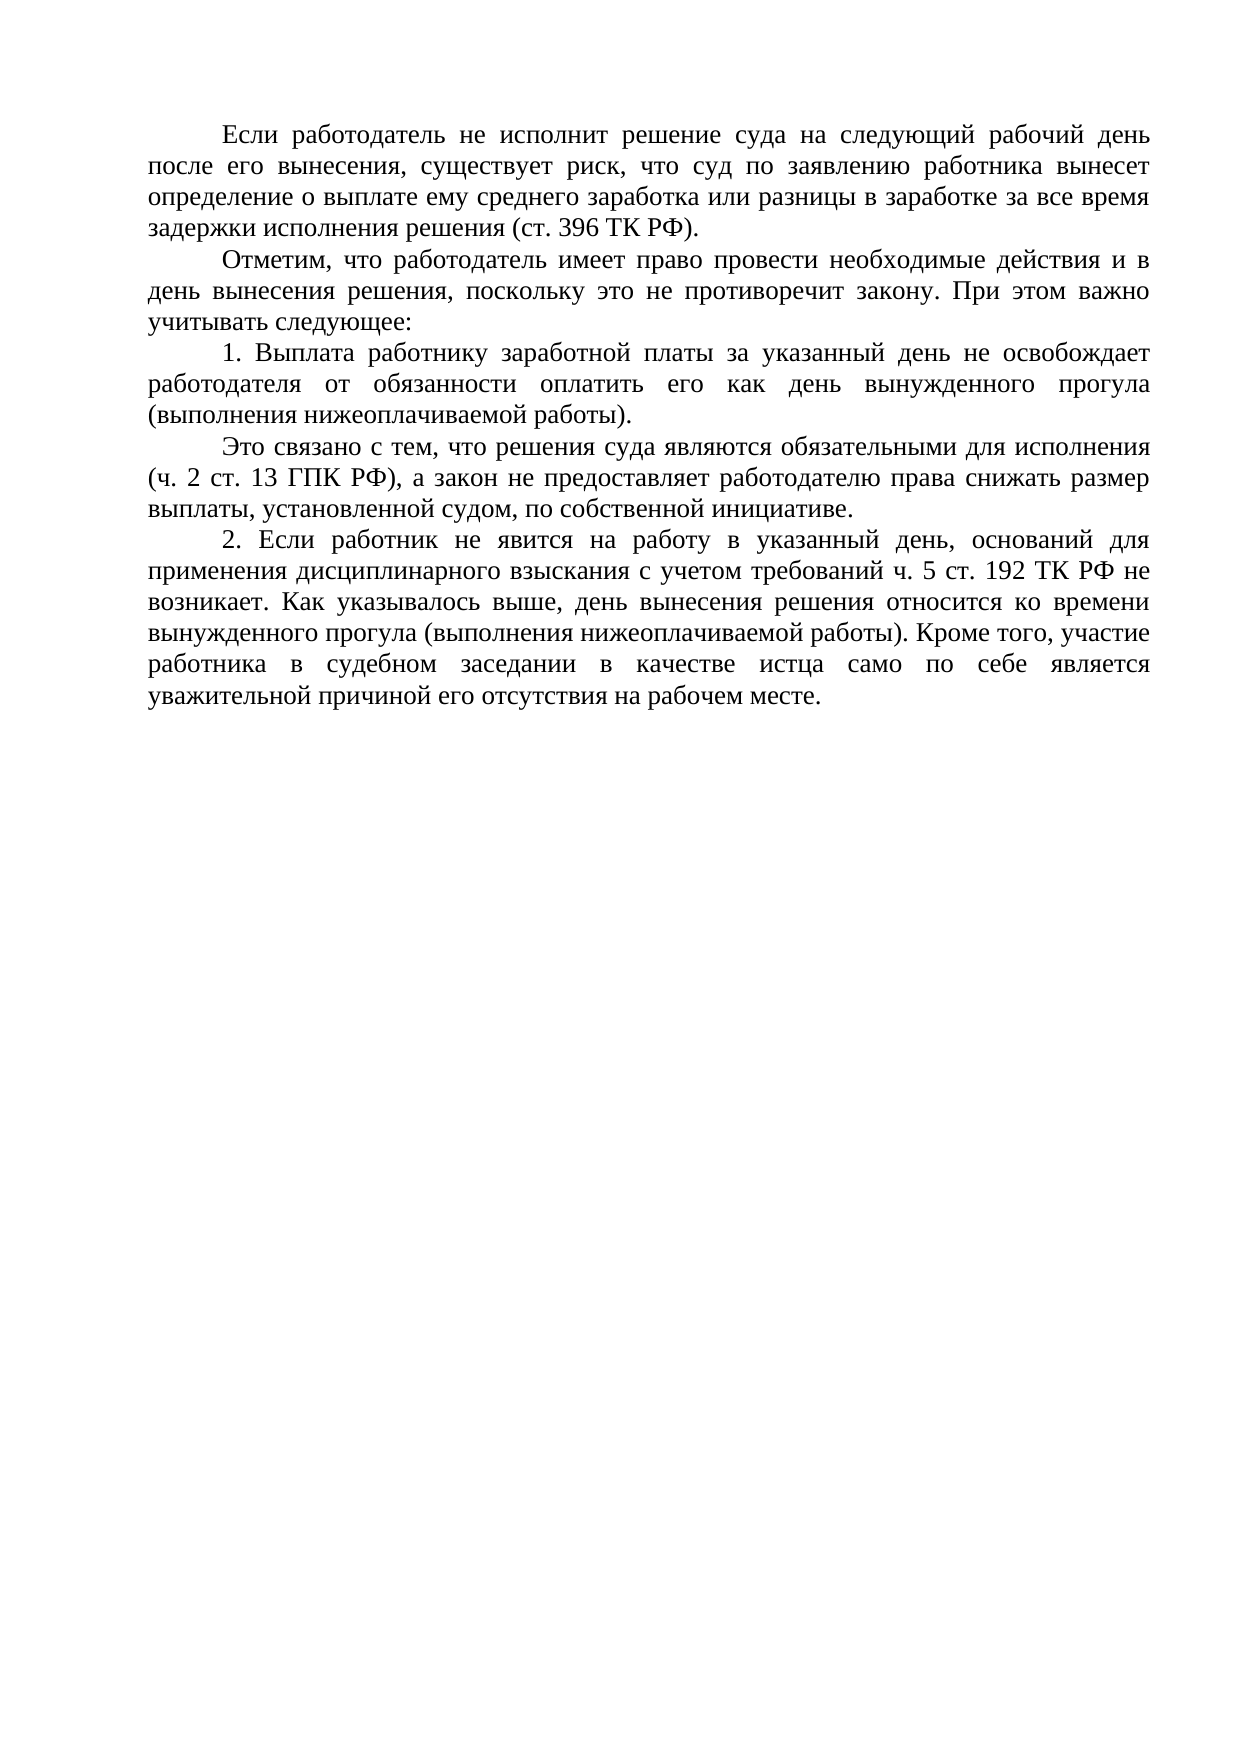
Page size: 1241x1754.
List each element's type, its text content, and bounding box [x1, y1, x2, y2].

text Если работодатель не исполнит решение суда на следующий рабочий день после его вынесения, существует риск, что суд по заявлению работника вынесет определение о выплате ему среднего заработка или разницы в заработке за все время задержки исполнения решения (ст. 396 ТК РФ). [148, 118, 1152, 243]
text Это связано с тем, что решения суда являются обязательными для исполнения (ч. 2 ст. 13 ГПК РФ), а закон не предоставляет работодателю права снижать размер выплаты, установленной судом, по собственной инициативе. [148, 429, 1152, 523]
text 1. Выплата работнику заработной платы за указанный день не освобождает работодателя от обязанности оплатить его как день вынужденного прогула (выполнения нижеоплачиваемой работы). [148, 336, 1152, 429]
text 2. Если работник не явится на работу в указанный день, оснований для применения дисциплинарного взыскания с учетом требований ч. 5 ст. 192 ТК РФ не возникает. Как указывалось выше, день вынесения решения относится ко времени вынужденного прогула (выполнения нижеоплачиваемой работы). Кроме того, участие работника в судебном заседании в качестве истца само по себе является уважительной причиной его отсутствия на рабочем месте. [148, 523, 1152, 710]
text Отметим, что работодатель имеет право провести необходимые действия и в день вынесения решения, поскольку это не противоречит закону. При этом важно учитывать следующее: [148, 243, 1152, 336]
